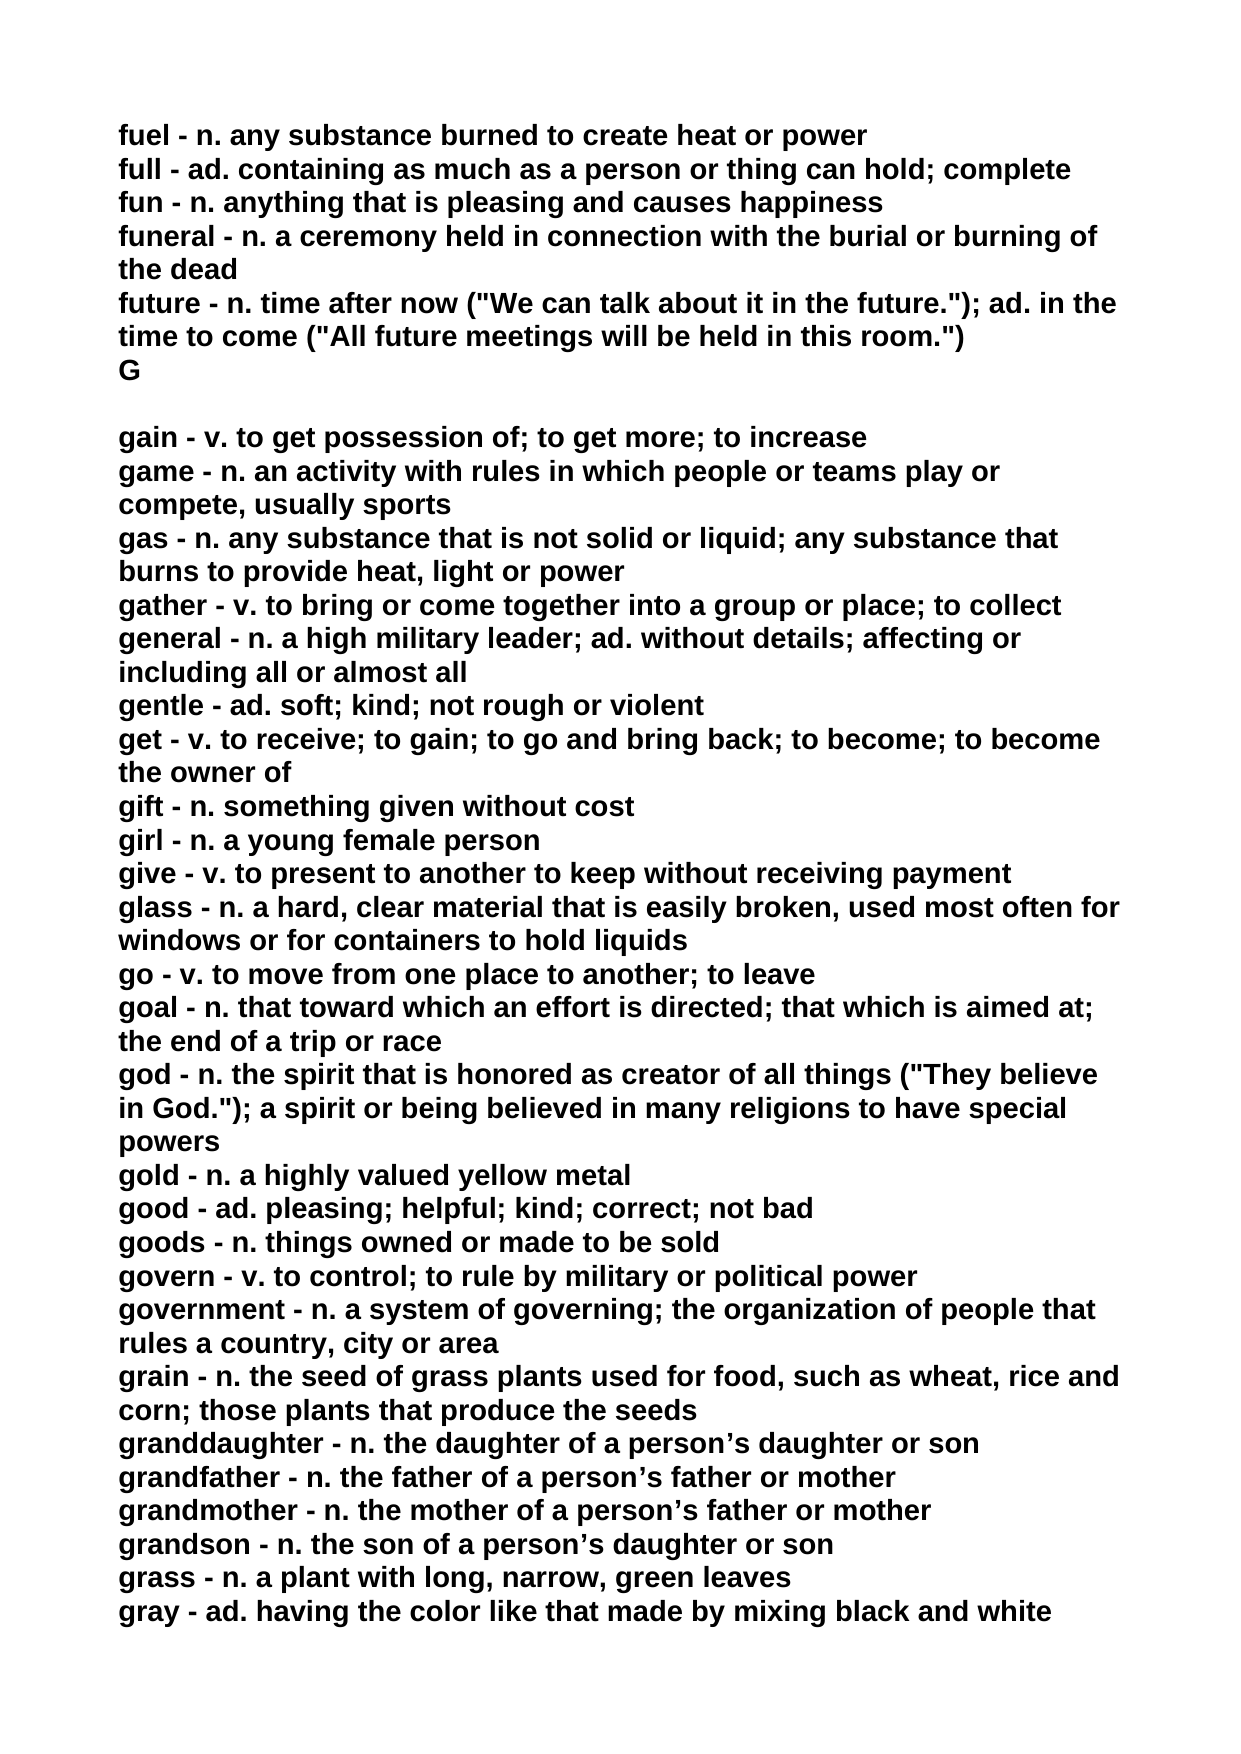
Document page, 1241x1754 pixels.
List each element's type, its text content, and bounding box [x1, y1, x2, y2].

text full - ad. containing as much as a person or thing can hold; complete [118, 152, 1122, 185]
text gather - v. to bring or come together into a group or place; to collect [118, 588, 1122, 621]
text general - n. a high military leader; ad. without details; affecting or including all or almost all [118, 621, 1122, 688]
text good - ad. pleasing; helpful; kind; correct; not bad [118, 1191, 1122, 1225]
text gain - v. to get possession of; to get more; to increase [118, 420, 1122, 453]
text granddaughter - n. the daughter of a person’s daughter or son [118, 1426, 1122, 1460]
text grandfather - n. the father of a person’s father or mother [118, 1460, 1122, 1493]
text fuel - n. any substance burned to create heat or power [118, 118, 1122, 152]
text grass - n. a plant with long, narrow, green leaves [118, 1560, 1122, 1594]
text goal - n. that toward which an effort is directed; that which is aimed at; the end of a trip or race [118, 990, 1122, 1057]
text government - n. a system of governing; the organization of people that rules a country, city or area [118, 1292, 1122, 1359]
text future - n. time after now ("We can talk about it in the future."); ad. in the time to come ("All future meetings will be held in this room.") [118, 286, 1122, 353]
text grandson - n. the son of a person’s daughter or son [118, 1527, 1122, 1560]
text get - v. to receive; to gain; to go and bring back; to become; to become the owner of [118, 722, 1122, 789]
text govern - v. to control; to rule by military or political power [118, 1258, 1122, 1292]
text go - v. to move from one place to another; to leave [118, 957, 1122, 990]
text grandmother - n. the mother of a person’s father or mother [118, 1493, 1122, 1527]
text girl - n. a young female person [118, 822, 1122, 856]
text gift - n. something given without cost [118, 789, 1122, 822]
text gas - n. any substance that is not solid or liquid; any substance that burns to provide heat, light or power [118, 521, 1122, 588]
text funeral - n. a ceremony held in connection with the burial or burning of the dead [118, 219, 1122, 286]
text goods - n. things owned or made to be sold [118, 1225, 1122, 1258]
text game - n. an activity with rules in which people or teams play or compete, usually sports [118, 453, 1122, 521]
text fun - n. anything that is pleasing and causes happiness [118, 185, 1122, 219]
text god - n. the spirit that is honored as creator of all things ("They believe in God."); a spirit or being believed in many religions to have special powers [118, 1057, 1122, 1158]
text gray - ad. having the color like that made by mixing black and white [118, 1594, 1122, 1627]
text glass - n. a hard, clear material that is easily broken, used most often for windows or for containers to hold liquids [118, 889, 1122, 957]
text give - v. to present to another to keep without receiving payment [118, 856, 1122, 889]
text gentle - ad. soft; kind; not rough or violent [118, 688, 1122, 722]
text G [118, 353, 1122, 386]
text grain - n. the seed of grass plants used for food, such as wheat, rice and corn; those plants that produce the seeds [118, 1359, 1122, 1426]
text gold - n. a highly valued yellow metal [118, 1158, 1122, 1191]
